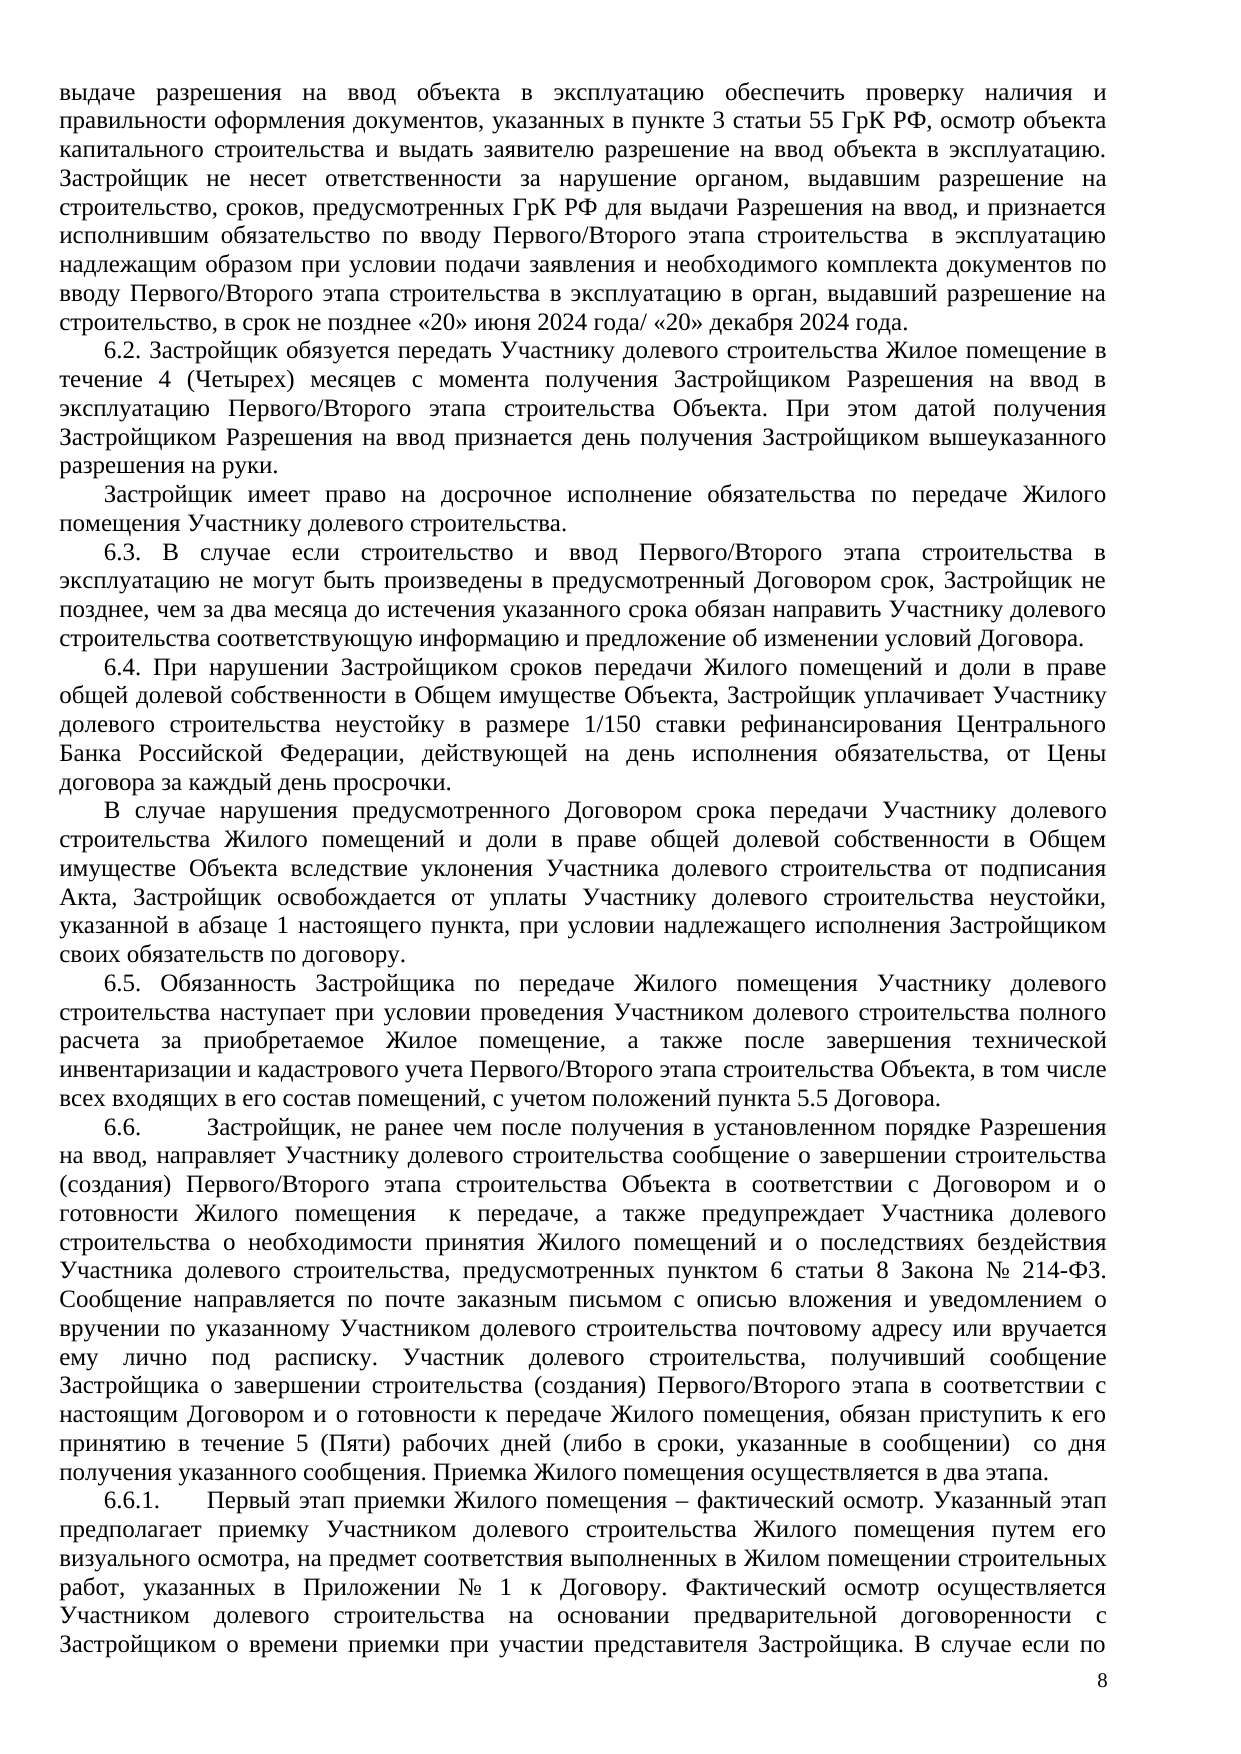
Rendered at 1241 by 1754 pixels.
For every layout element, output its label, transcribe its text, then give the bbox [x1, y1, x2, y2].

text 6.3. В случае если строительство и ввод Первого/Второго этапа строительства в эксплуатацию не могут быть произведены в предусмотренный Договором срок, Застройщик не позднее, чем за два месяца до истечения указанного срока обязан направить Участнику долевого строительства соответствующую информацию и предложение об изменении условий Договора. [59, 537, 1107, 652]
text Застройщик имеет право на досрочное исполнение обязательства по передаче Жилого помещения Участнику долевого строительства. [59, 479, 1107, 537]
text 6.6. Застройщик, не ранее чем после получения в установленном порядке Разрешения на ввод, направляет Участнику долевого строительства сообщение о завершении строительства (создания) Первого/Второго этапа строительства Объекта в соответствии с Договором и о готовности Жилого помещения к передаче, а также предупреждает Участника долевого строительства о необходимости принятия Жилого помещений и о последствиях бездействия Участника долевого строительства, предусмотренных пунктом 6 статьи 8 Закона № 214-ФЗ. Сообщение направляется по почте заказным письмом с описью вложения и уведомлением о вручении по указанному Участником долевого строительства почтовому адресу или вручается ему лично под расписку. Участник долевого строительства, получивший сообщение Застройщика о завершении строительства (создания) Первого/Второго этапа в соответствии с настоящим Договором и о готовности к передаче Жилого помещения, обязан приступить к его принятию в течение 5 (Пяти) рабочих дней (либо в сроки, указанные в сообщении) со дня получения указанного сообщения. Приемка Жилого помещения осуществляется в два этапа. [59, 1112, 1107, 1486]
text 6.2. Застройщик обязуется передать Участнику долевого строительства Жилое помещение в течение 4 (Четырех) месяцев с момента получения Застройщиком Разрешения на ввод в эксплуатацию Первого/Второго этапа строительства Объекта. При этом датой получения Застройщиком Разрешения на ввод признается день получения Застройщиком вышеуказанного разрешения на руки. [59, 336, 1107, 479]
text 6.5. Обязанность Застройщика по передаче Жилого помещения Участнику долевого строительства наступает при условии проведения Участником долевого строительства полного расчета за приобретаемое Жилое помещение, а также после завершения технической инвентаризации и кадастрового учета Первого/Второго этапа строительства Объекта, в том числе всех входящих в его состав помещений, с учетом положений пункта 5.5 Договора. [59, 968, 1107, 1112]
text 6.4. При нарушении Застройщиком сроков передачи Жилого помещений и доли в праве общей долевой собственности в Общем имуществе Объекта, Застройщик уплачивает Участнику долевого строительства неустойку в размере 1/150 ставки рефинансирования Центрального Банка Российской Федерации, действующей на день исполнения обязательства, от Цены договора за каждый день просрочки. [59, 652, 1107, 796]
text В случае нарушения предусмотренного Договором срока передачи Участнику долевого строительства Жилого помещений и доли в праве общей долевой собственности в Общем имуществе Объекта вследствие уклонения Участника долевого строительства от подписания Акта, Застройщик освобождается от уплаты Участнику долевого строительства неустойки, указанной в абзаце 1 настоящего пункта, при условии надлежащего исполнения Застройщиком своих обязательств по договору. [59, 796, 1107, 968]
